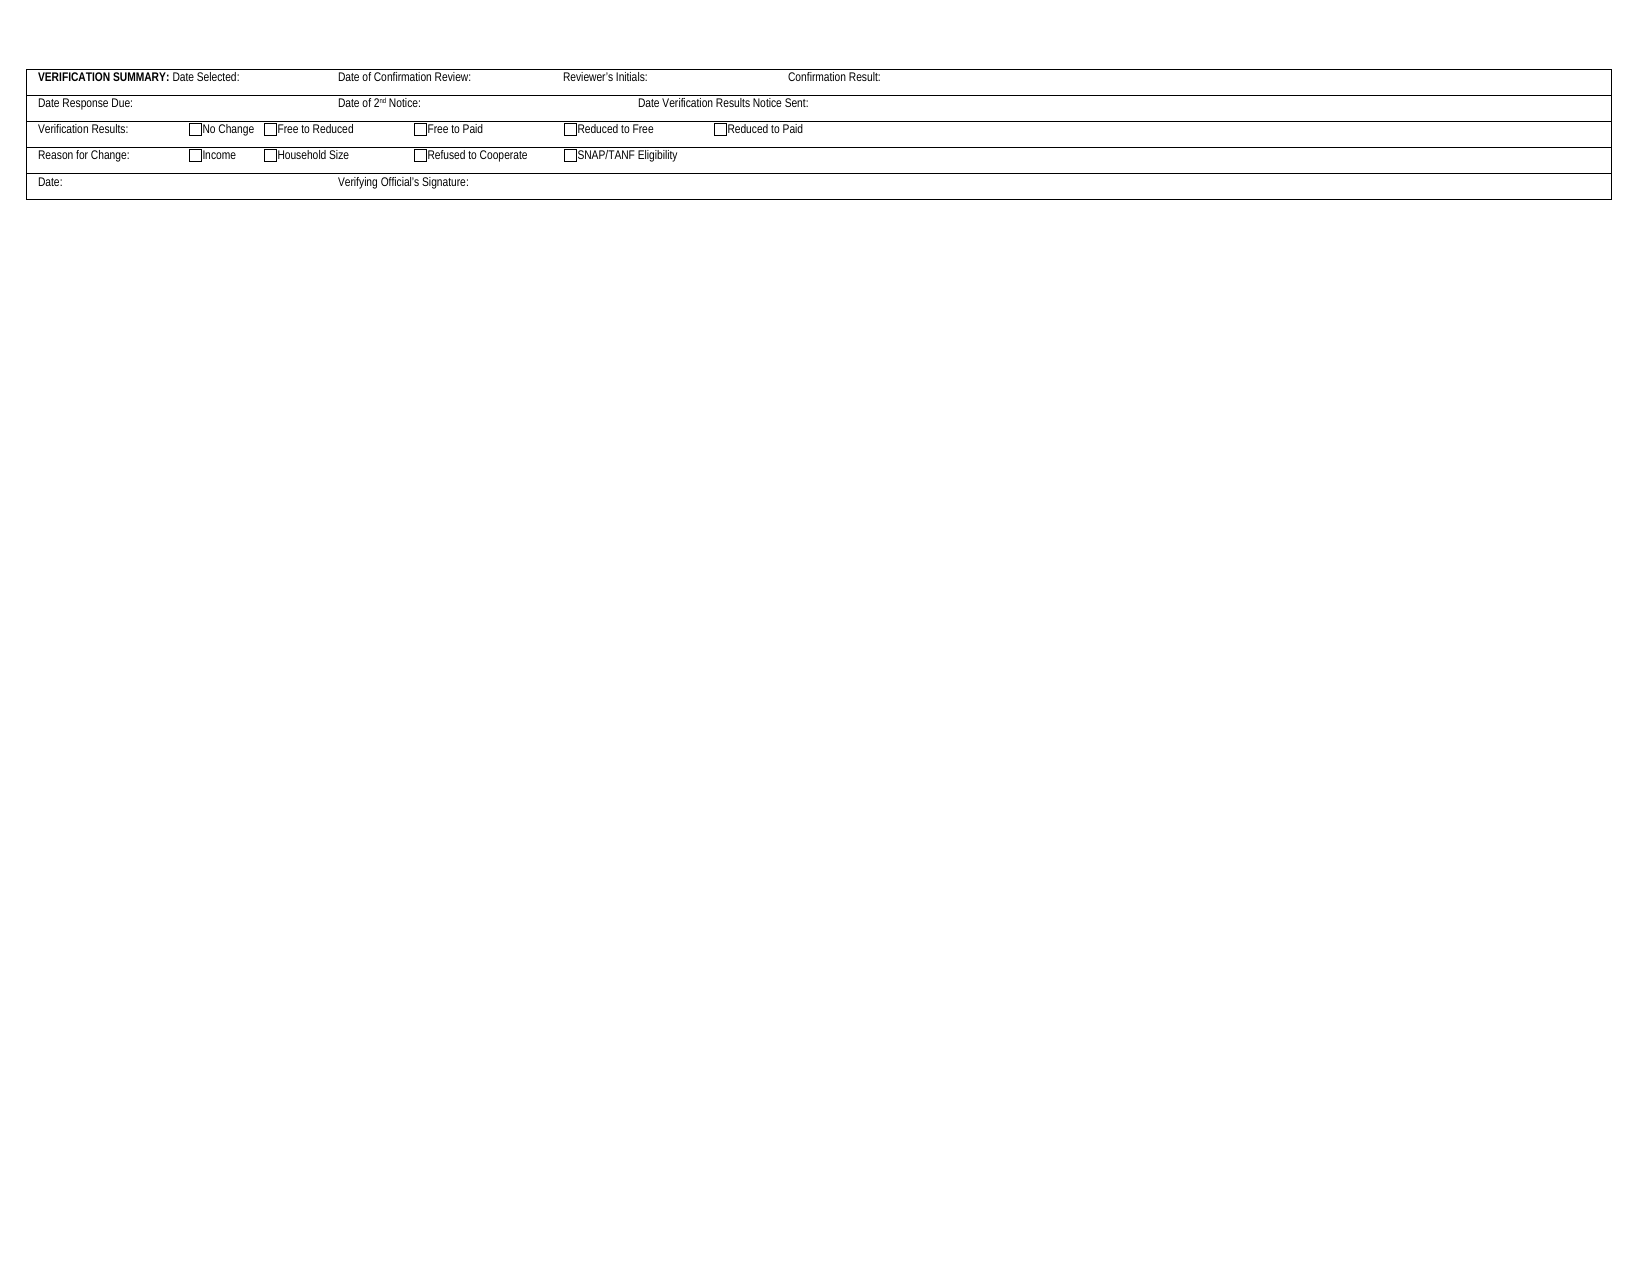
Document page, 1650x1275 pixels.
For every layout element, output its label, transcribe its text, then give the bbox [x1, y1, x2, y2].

table_cell Date: Verifying Official’s Signature: [27, 174, 1611, 199]
table_cell VERIFICATION SUMMARY: Date Selected: Date of Confirmation Review: Reviewer’s Initials: Confirmation Result: [27, 70, 1611, 95]
table_cell Reason for Change: Income Household Size Refused to Cooperate SNAP/TANF Eligibility [27, 148, 1611, 173]
table_cell Date Response Due: Date of 2nd Notice: Date Verification Results Notice Sent: [27, 96, 1611, 121]
table_cell Verification Results: No Change Free to Reduced Free to Paid Reduced to Free Reduced to Paid [27, 122, 1611, 147]
